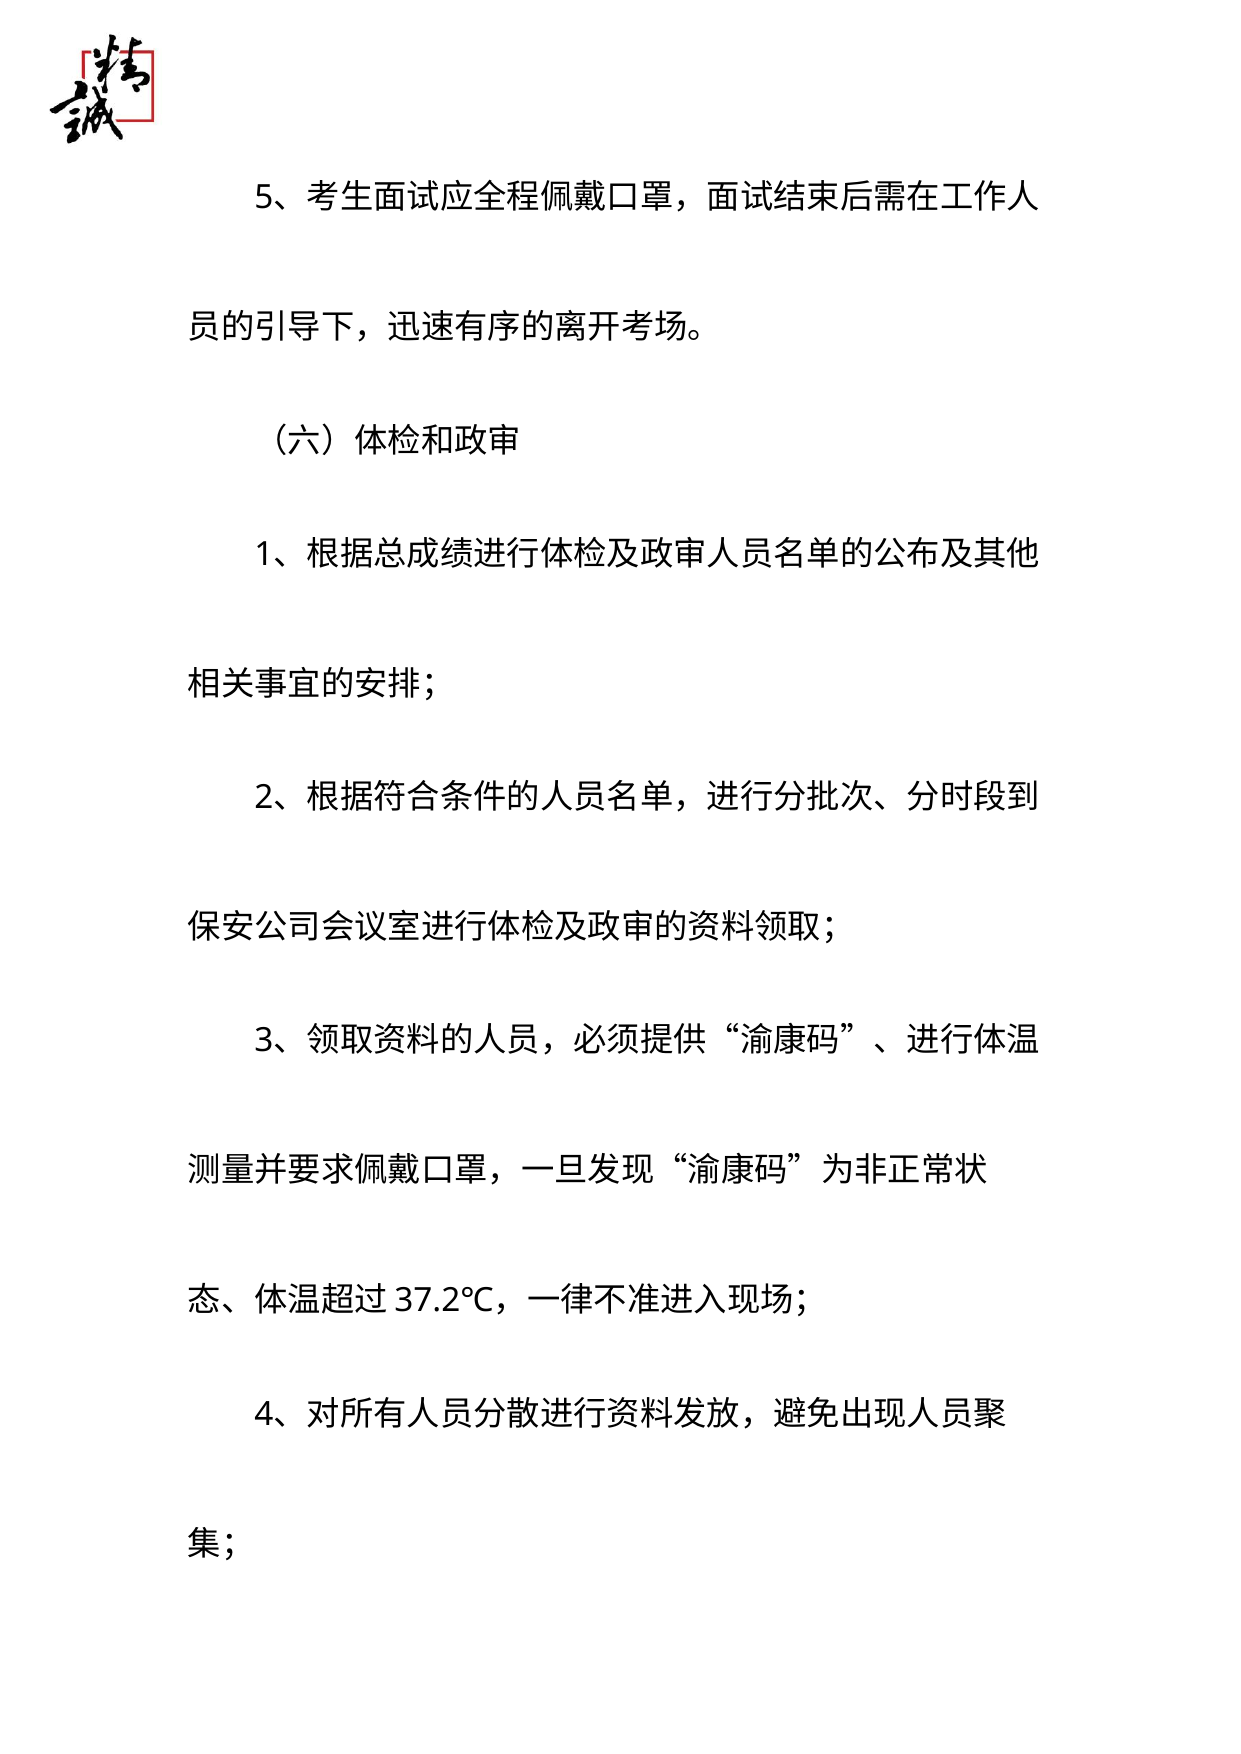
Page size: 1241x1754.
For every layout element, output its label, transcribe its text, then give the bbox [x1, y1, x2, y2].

text 1、根据总成绩进行体检及政审人员名单的公布及其他相关事宜的安排； [187, 518, 1053, 713]
text 4、对所有人员分散进行资料发放，避免出现人员聚集； [187, 1378, 1053, 1573]
text 5、考生面试应全程佩戴口罩，面试结束后需在工作人员的引导下，迅速有序的离开考场。 [187, 162, 1053, 357]
picture [43, 26, 163, 148]
text 2、根据符合条件的人员名单，进行分批次、分时段到保安公司会议室进行体检及政审的资料领取； [187, 762, 1053, 957]
text （六）体检和政审 [187, 405, 1053, 470]
text 3、领取资料的人员，必须提供“渝康码”、进行体温测量并要求佩戴口罩，一旦发现“渝康码”为非正常状态、体温超过37.2℃，一律不准进入现场； [187, 1005, 1053, 1330]
